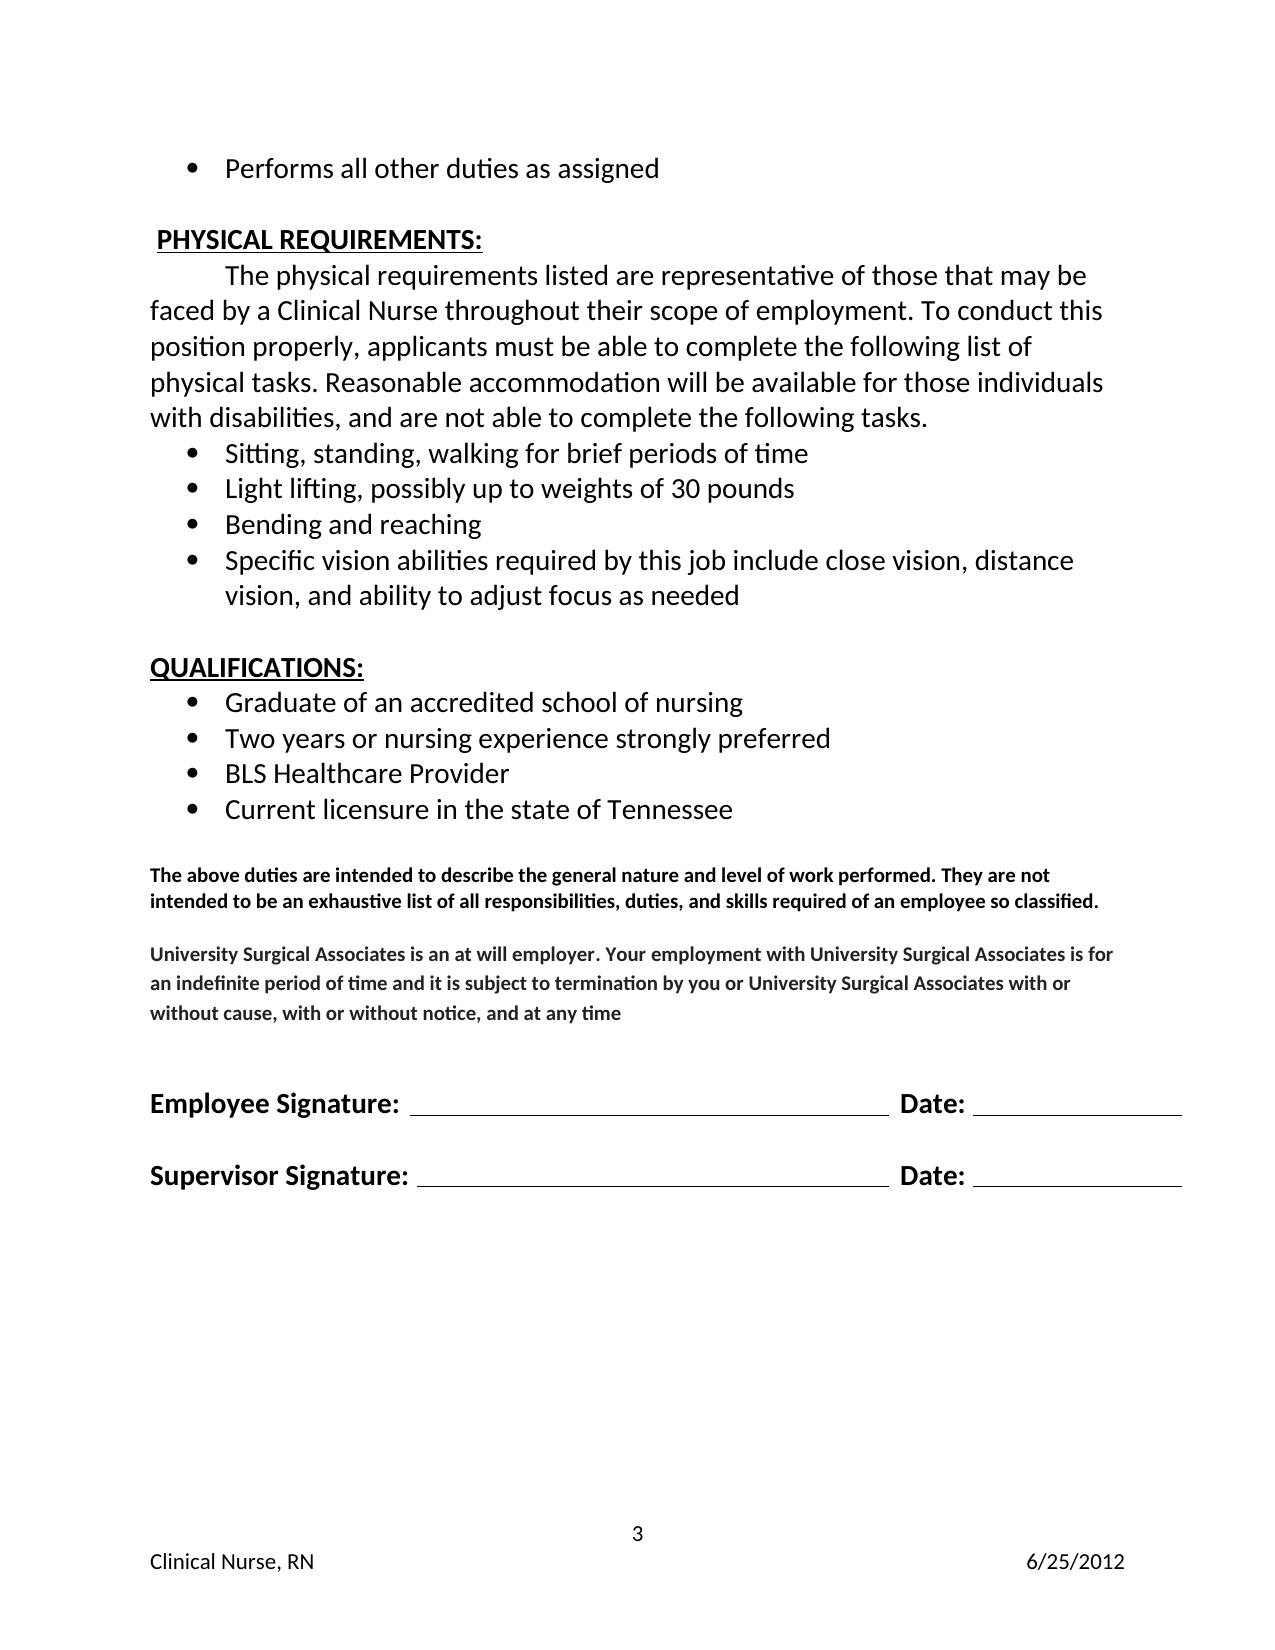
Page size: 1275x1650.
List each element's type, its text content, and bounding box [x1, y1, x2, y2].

list Performs all other duties as assigned [187, 150, 1125, 186]
text QUALIFICATIONS: [150, 649, 1125, 684]
list Light lifting, possibly up to weights of 30 pounds [187, 471, 1125, 506]
list Two years or nursing experience strongly preferred [187, 720, 1125, 756]
text Employee Signature: Date: [150, 1085, 1125, 1121]
list Graduate of an accredited school of nursing [187, 684, 1125, 720]
list Sitting, standing, walking for brief periods of time [187, 435, 1125, 471]
text The physical requirements listed are representative of those that may be faced by a Clinical Nurse throughout their scope of employment. To conduct this position properly, applicants must be able to complete the following list of physical tasks. Reasonable accommodation will be available for those individuals with disabilities, and are not able to complete the following tasks. [150, 257, 1125, 435]
list Current licensure in the state of Tennessee [187, 791, 1125, 827]
list BLS Healthcare Provider [187, 756, 1125, 791]
text The above duties are intended to describe the general nature and level of work performed. They are not intended to be an exhaustive list of all responsibilities, duties, and skills required of an employee so classified. [150, 862, 1125, 913]
text Supervisor Signature: Date: [150, 1157, 1125, 1192]
list Bending and reaching [187, 506, 1125, 542]
list Specific vision abilities required by this job include close vision, distance vision, and ability to adjust focus as needed [187, 542, 1125, 613]
text PHYSICAL REQUIREMENTS: [150, 221, 1125, 257]
text University Surgical Associates is an at will employer. Your employment with University Surgical Associates is for an indefinite period of time and it is subject to termination by you or University Surgical Associates with or without cause, with or without notice, and at any time [150, 941, 1125, 1025]
